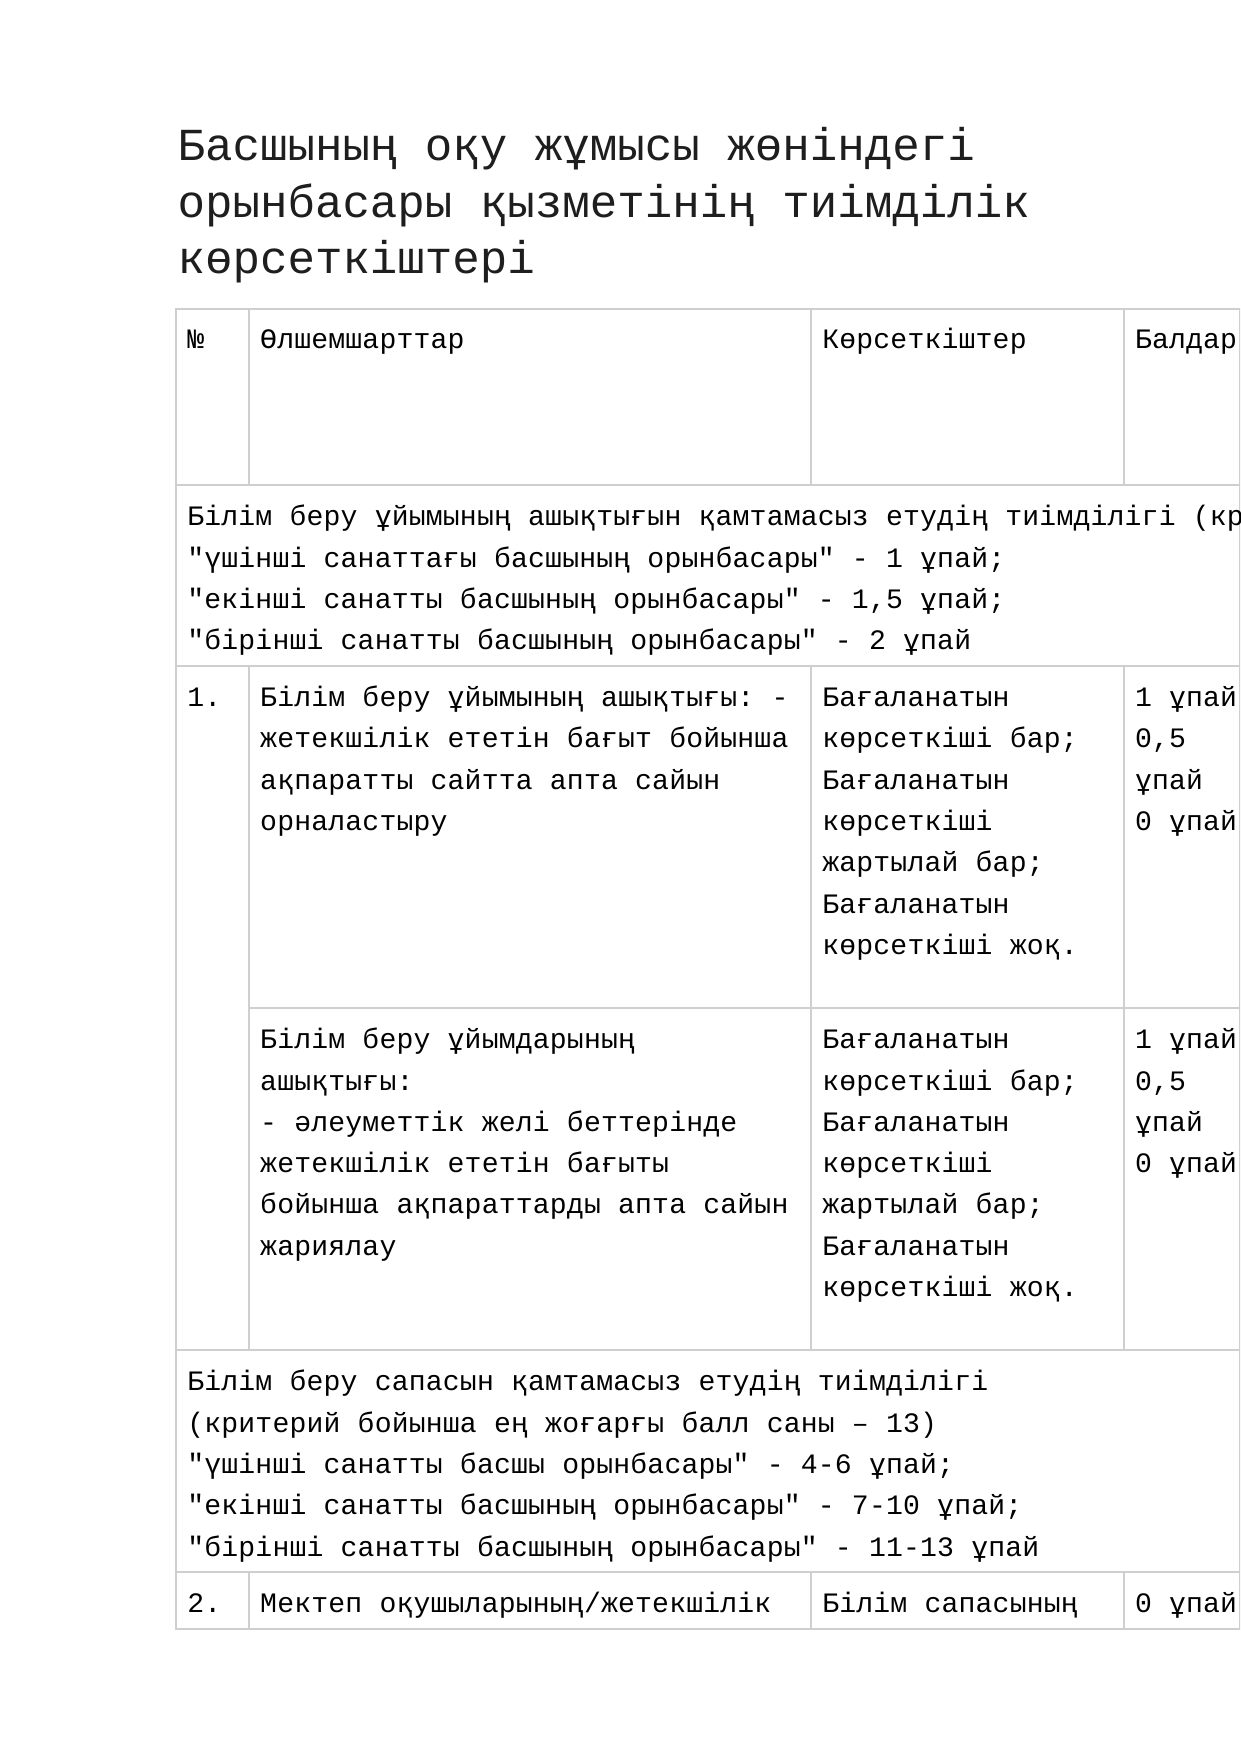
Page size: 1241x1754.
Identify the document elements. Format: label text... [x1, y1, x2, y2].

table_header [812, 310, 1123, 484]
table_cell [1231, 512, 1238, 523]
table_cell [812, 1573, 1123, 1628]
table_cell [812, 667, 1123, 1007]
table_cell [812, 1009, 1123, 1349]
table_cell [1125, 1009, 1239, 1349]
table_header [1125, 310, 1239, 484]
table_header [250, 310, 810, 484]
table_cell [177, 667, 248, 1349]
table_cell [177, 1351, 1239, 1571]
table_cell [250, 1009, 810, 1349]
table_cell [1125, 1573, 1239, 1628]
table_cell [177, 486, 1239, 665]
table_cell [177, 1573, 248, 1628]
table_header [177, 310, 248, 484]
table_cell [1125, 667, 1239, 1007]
text Басшының оқу жұмысы жөніндегі орынбасары қызметінің тиімділік көрсеткіштері [177, 118, 1152, 288]
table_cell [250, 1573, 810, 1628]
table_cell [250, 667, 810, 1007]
